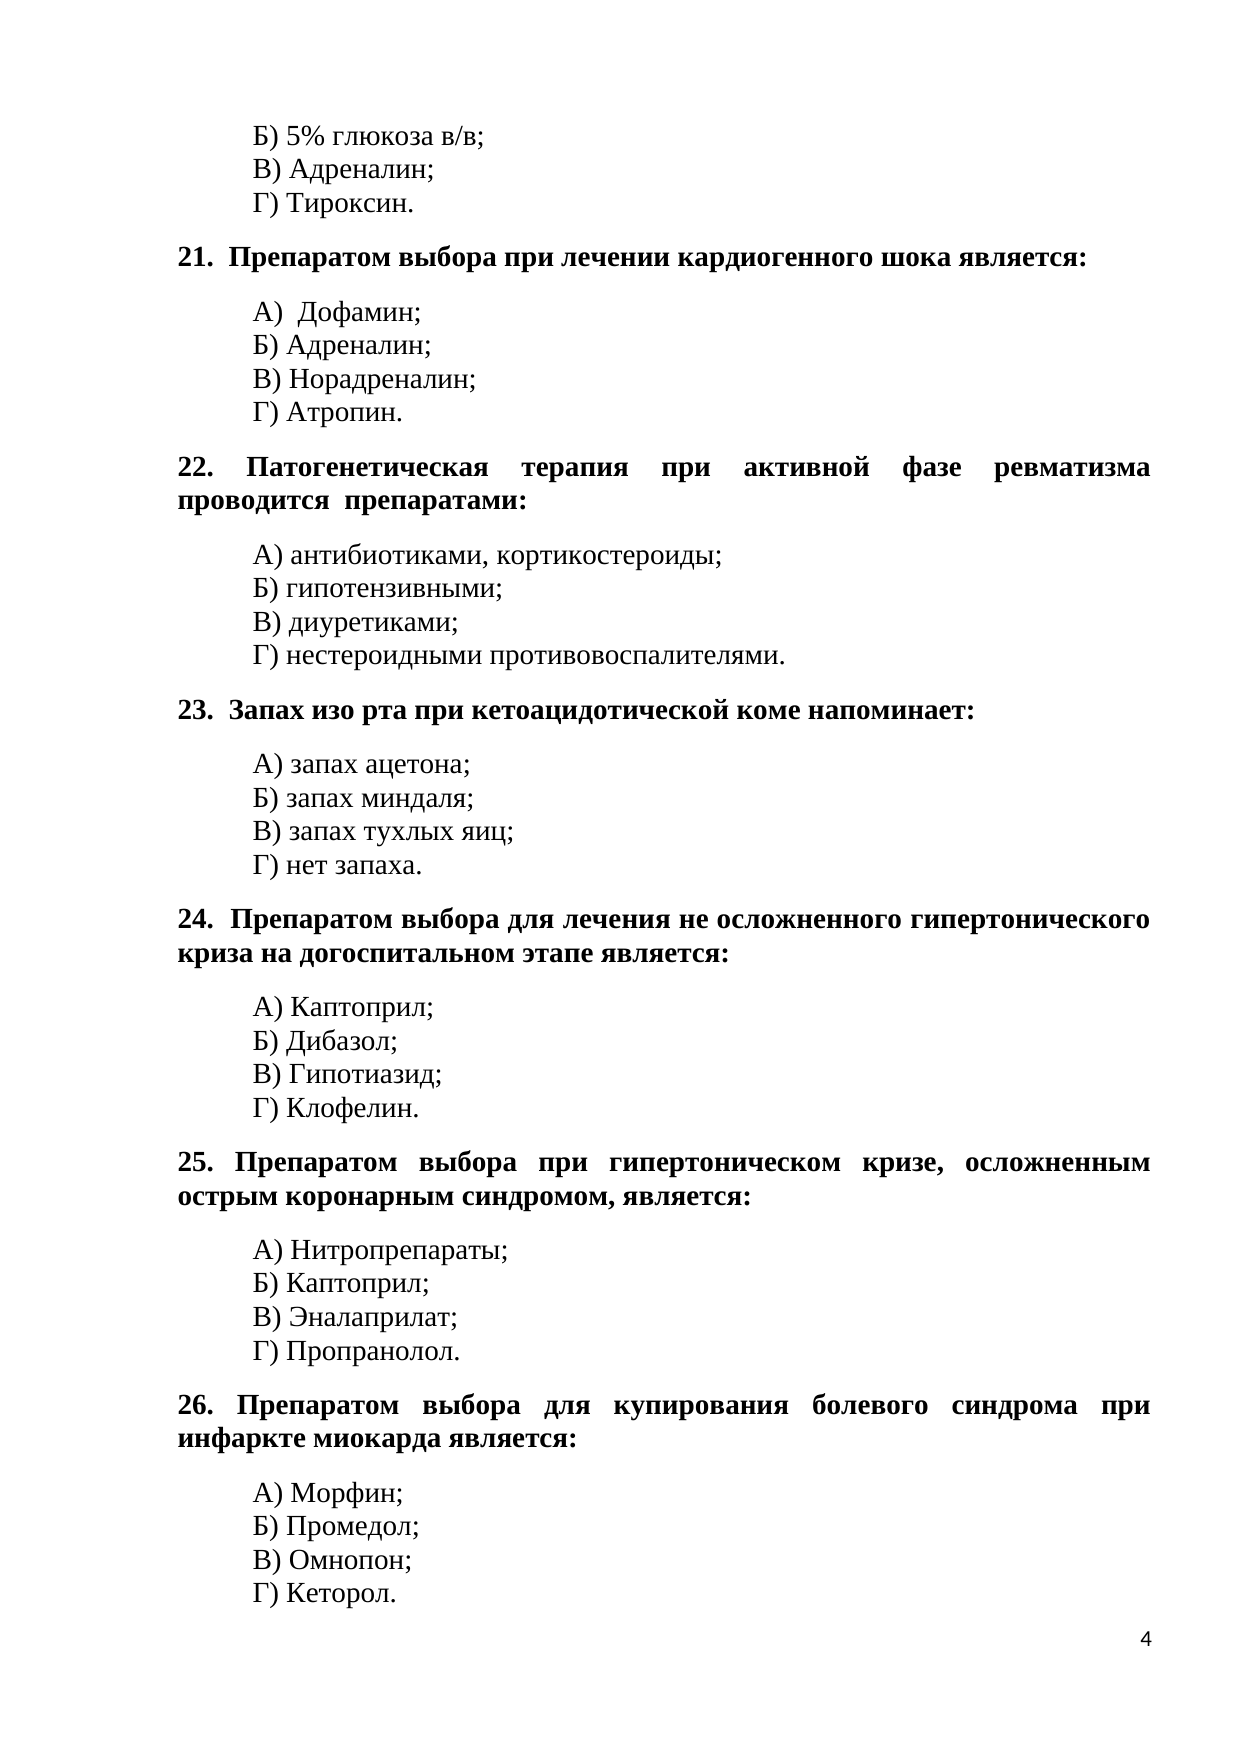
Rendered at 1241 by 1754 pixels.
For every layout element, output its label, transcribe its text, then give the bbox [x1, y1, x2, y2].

list Г) Тироксин. [252, 185, 1152, 219]
list А) Морфин; [252, 1475, 1152, 1508]
list Б) Каптоприл; [252, 1266, 1152, 1299]
list Б) Адреналин; [252, 327, 1152, 361]
list Б) 5% глюкоза в/в; [252, 118, 1152, 152]
list А) Дофамин; [252, 294, 1152, 327]
text 21. Препаратом выбора при лечении кардиогенного шока является: [177, 239, 1152, 273]
list А) Нитропрепараты; [252, 1232, 1152, 1266]
list В) диуретиками; [252, 604, 1152, 637]
list В) запах тухлых яиц; [252, 813, 1152, 847]
list А) антибиотиками, кортикостероиды; [252, 537, 1152, 570]
list В) Норадреналин; [252, 361, 1152, 394]
list Г) Пропранолол. [252, 1333, 1152, 1366]
list В) Эналаприлат; [252, 1299, 1152, 1333]
list Г) Клофелин. [252, 1090, 1152, 1123]
list В) Гипотиазид; [252, 1056, 1152, 1090]
list Б) запах миндаля; [252, 780, 1152, 813]
list Г) Кеторол. [252, 1576, 1152, 1609]
list А) Каптоприл; [252, 989, 1152, 1023]
list А) запах ацетона; [252, 746, 1152, 780]
list В) Омнопон; [252, 1542, 1152, 1576]
list Б) гипотензивными; [252, 570, 1152, 604]
text 22. Патогенетическая терапия при активной фазе ревматизма проводится препаратами: [177, 449, 1152, 516]
list Г) нет запаха. [252, 847, 1152, 880]
list Б) Промедол; [252, 1508, 1152, 1542]
text 24. Препаратом выбора для лечения не осложненного гипертонического криза на догоспитальном этапе является: [177, 901, 1152, 968]
list Б) Дибазол; [252, 1023, 1152, 1056]
list В) Адреналин; [252, 152, 1152, 185]
text 26. Препаратом выбора для купирования болевого синдрома при инфаркте миокарда является: [177, 1387, 1152, 1454]
list Г) нестероидными противовоспалителями. [252, 637, 1152, 671]
list Г) Атропин. [252, 394, 1152, 428]
text 23. Запах изо рта при кетоацидотической коме напоминает: [177, 692, 1152, 725]
text 25. Препаратом выбора при гипертоническом кризе, осложненным острым коронарным синдромом, является: [177, 1144, 1152, 1211]
